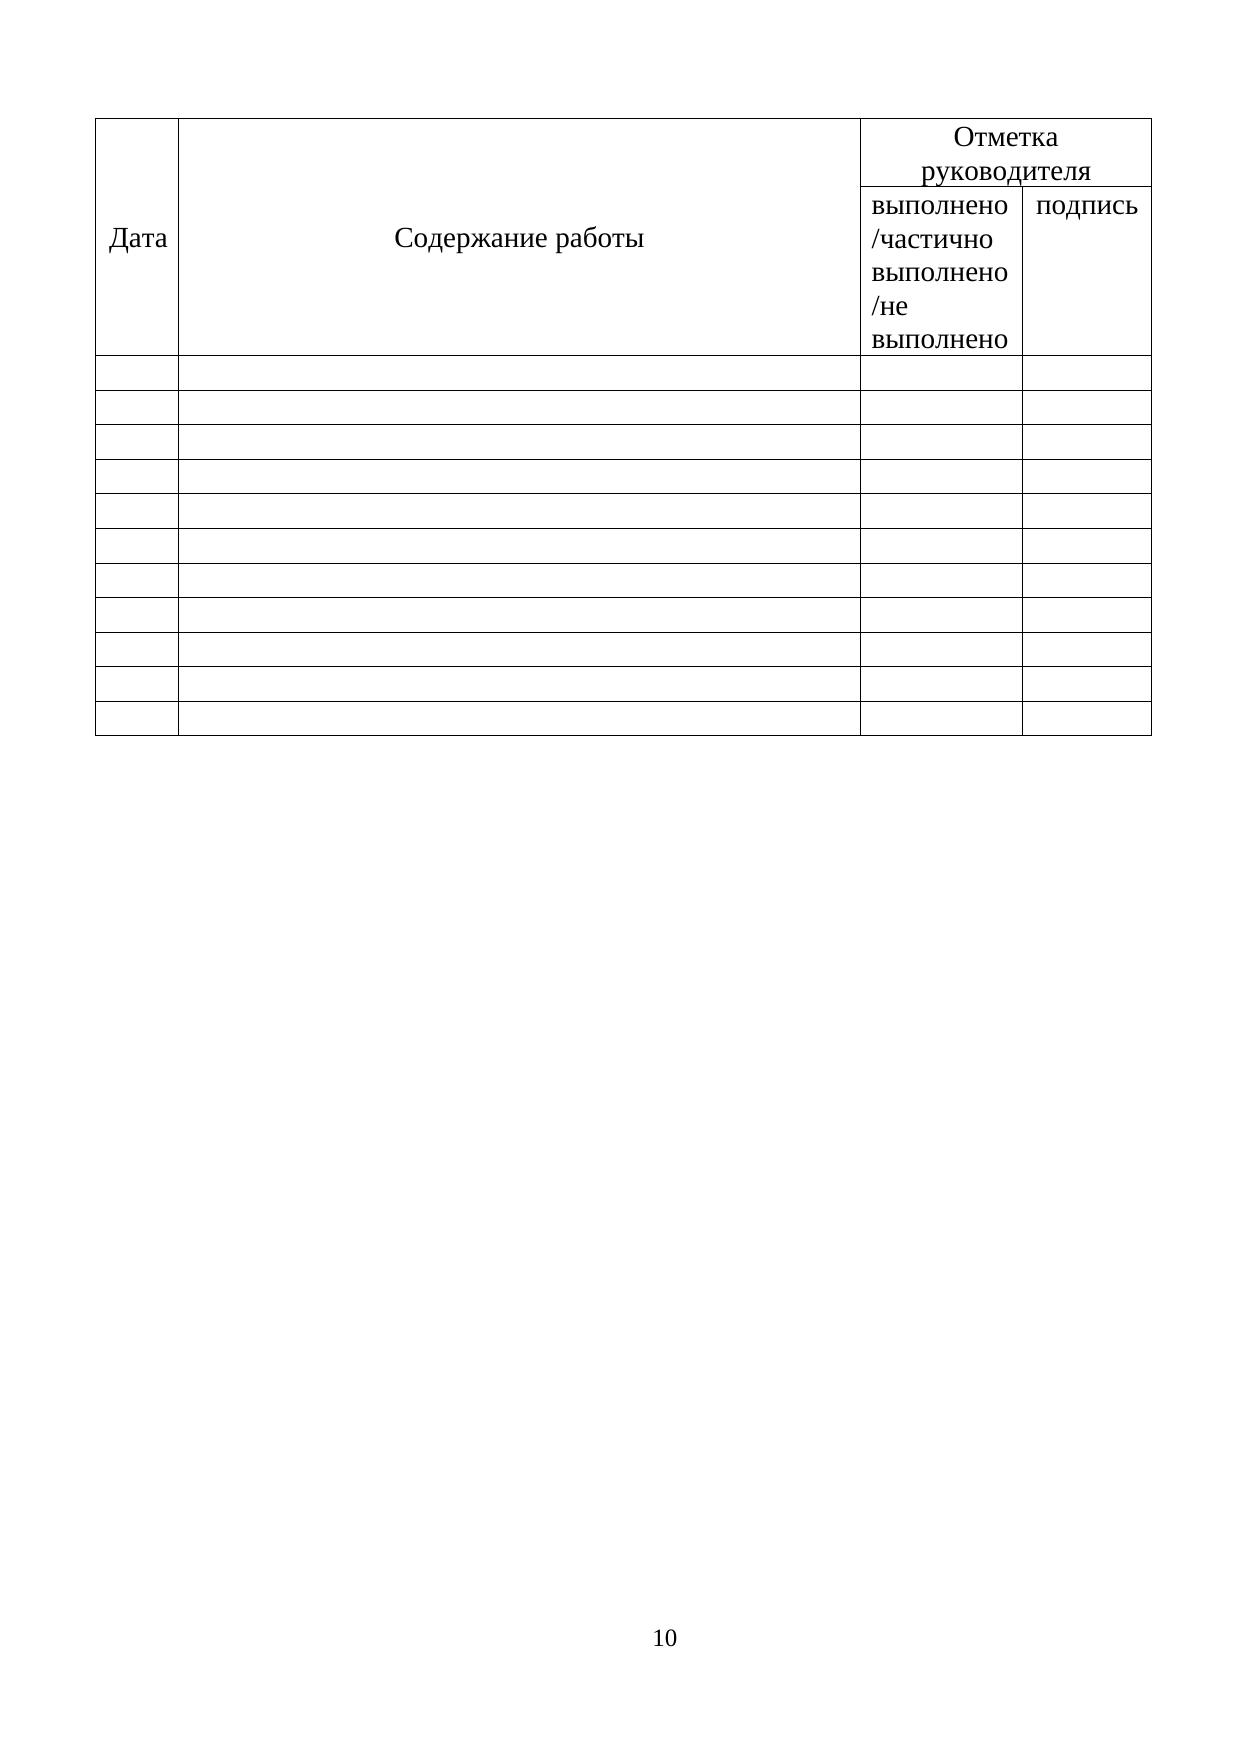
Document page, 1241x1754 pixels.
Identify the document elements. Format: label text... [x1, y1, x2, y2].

table_cell [179, 460, 860, 493]
table_cell [96, 425, 178, 459]
table_cell [96, 598, 178, 632]
table_cell [1023, 391, 1151, 424]
table_cell [179, 633, 860, 666]
table_header Отметка руководителя [861, 119, 1151, 186]
table_cell [861, 633, 1022, 666]
table_cell [179, 356, 860, 389]
table_cell [1023, 702, 1151, 735]
table_cell [861, 702, 1022, 735]
table_cell [861, 356, 1022, 389]
table_cell [96, 460, 178, 493]
table_cell [1023, 667, 1151, 701]
table_cell [96, 391, 178, 424]
table_cell [179, 667, 860, 701]
table_cell [1023, 598, 1151, 632]
table_cell [96, 356, 178, 389]
table_cell [1023, 633, 1151, 666]
table_cell [861, 529, 1022, 562]
table_cell [96, 702, 178, 735]
table_cell выполнено/частично выполнено/не выполнено [861, 187, 1022, 355]
table_cell подпись [1023, 187, 1151, 355]
table_cell [179, 702, 860, 735]
table_cell [1023, 564, 1151, 597]
table_cell [96, 667, 178, 701]
table_cell [861, 564, 1022, 597]
table_cell [179, 425, 860, 459]
table_cell [179, 391, 860, 424]
table_cell [1023, 494, 1151, 528]
table_cell [861, 460, 1022, 493]
table_cell [96, 529, 178, 562]
table_cell [96, 494, 178, 528]
table_cell [861, 667, 1022, 701]
table_header Содержание работы [179, 119, 860, 355]
table_cell [861, 391, 1022, 424]
table_cell [861, 494, 1022, 528]
table_cell [1023, 425, 1151, 459]
table_cell [861, 598, 1022, 632]
table_cell [96, 633, 178, 666]
table_cell [1023, 529, 1151, 562]
table_cell [861, 425, 1022, 459]
table_cell [96, 564, 178, 597]
table_cell [1023, 356, 1151, 389]
table_cell [179, 564, 860, 597]
table_cell [179, 598, 860, 632]
table_cell [179, 494, 860, 528]
table_header Дата [96, 119, 178, 355]
table_cell [1023, 460, 1151, 493]
table_cell [179, 529, 860, 562]
